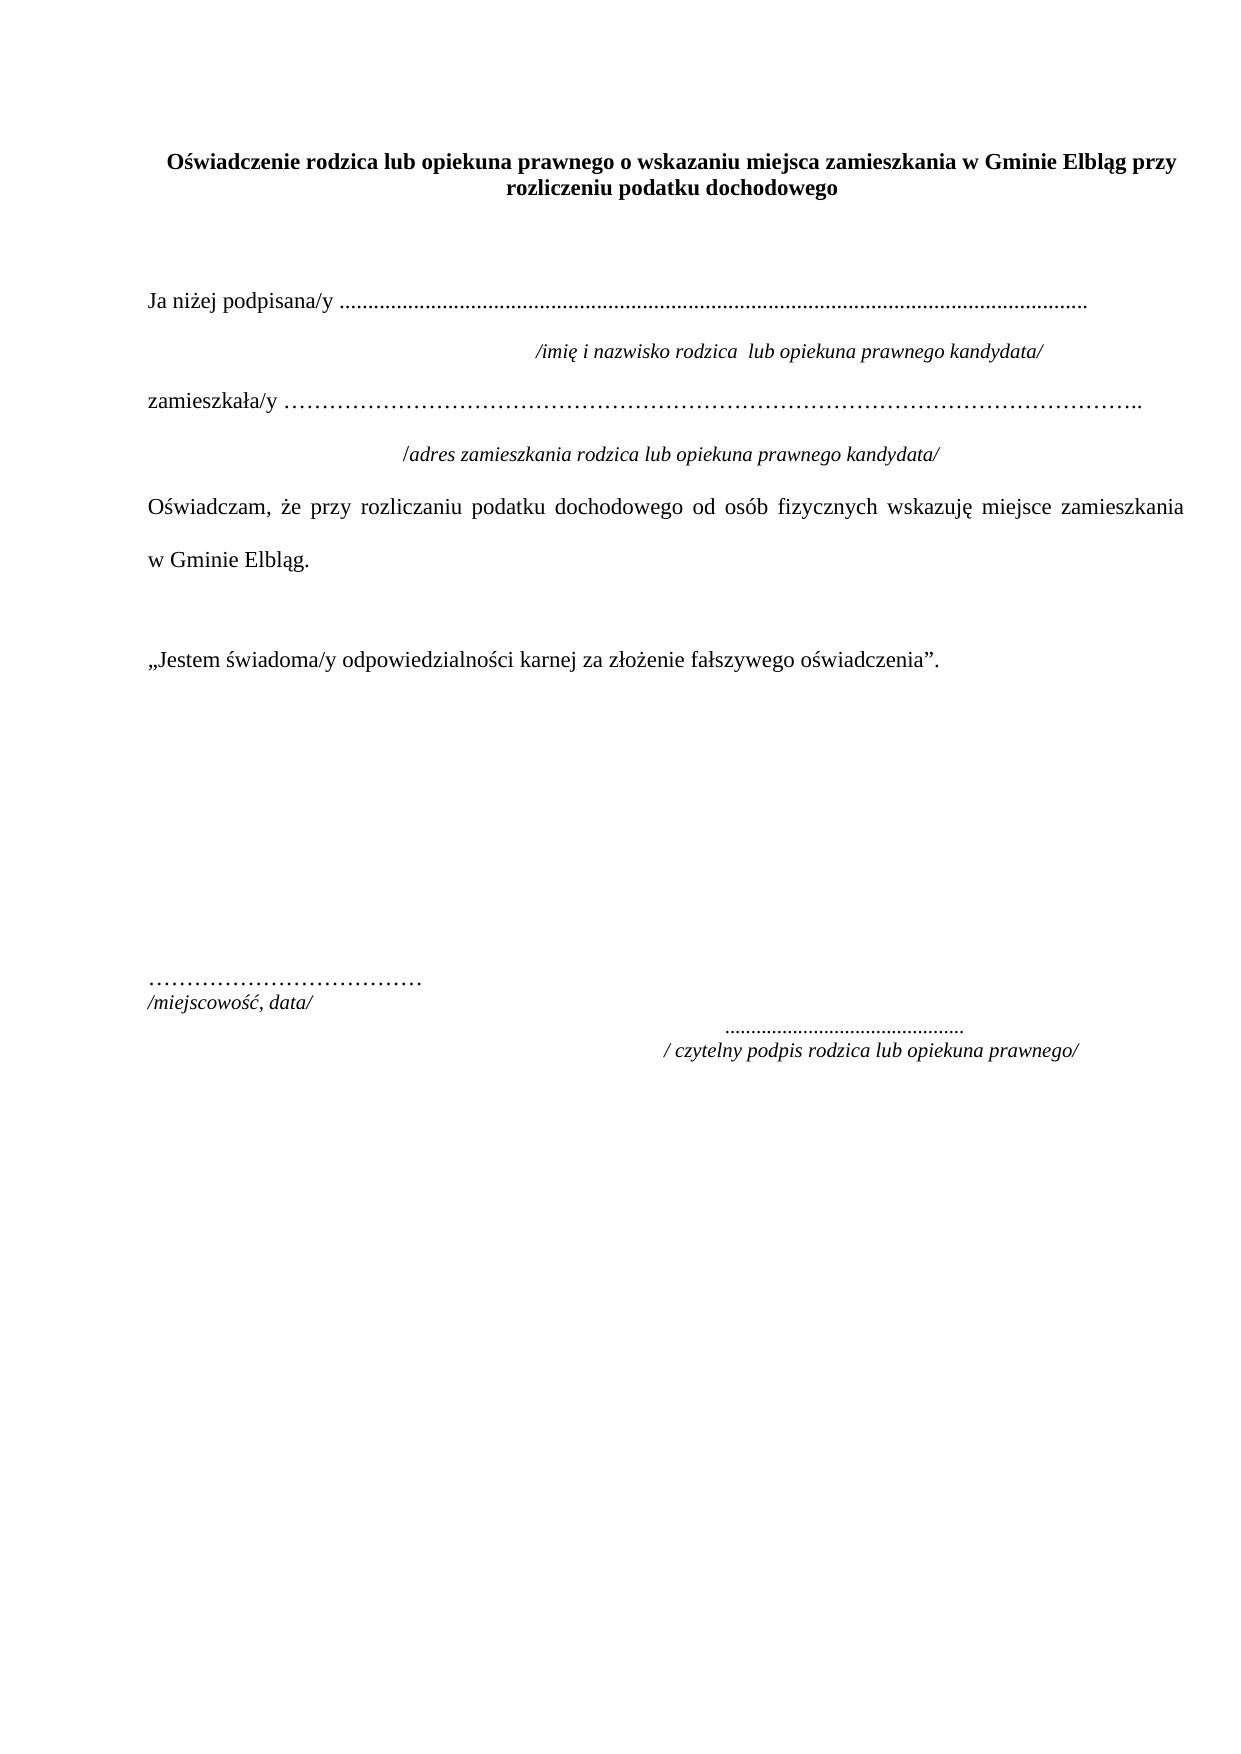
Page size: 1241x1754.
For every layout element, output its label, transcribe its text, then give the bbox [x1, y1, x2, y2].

text „Jestem świadoma/y odpowiedzialności karnej za złożenie fałszywego oświadczenia”. [148, 646, 1196, 673]
text /miejscowość, data/ [148, 990, 1196, 1014]
text Oświadczenie rodzica lub opiekuna prawnego o wskazaniu miejsca zamieszkania w Gminie Elbląg przy rozliczeniu podatku dochodowego [148, 148, 1196, 200]
text /adres zamieszkania rodzica lub opiekuna prawnego kandydata/ [148, 440, 1196, 467]
text Ja niżej podpisana/y ................................................................................................................................... [148, 287, 1196, 313]
text /imię i nazwisko rodzica lub opiekuna prawnego kandydata/ [148, 339, 1196, 363]
text zamieszkała/y ………………………………………………………………………………………………….. [148, 387, 1196, 414]
text Oświadczam, że przy rozliczaniu podatku dochodowego od osób fizycznych wskazuję miejsce zamieszkania w Gminie Elbląg. [148, 493, 1196, 572]
text .............................................. [148, 1014, 1196, 1038]
text / czytelny podpis rodzica lub opiekuna prawnego/ [590, 1038, 1196, 1062]
text ……………………………… [148, 964, 1196, 990]
